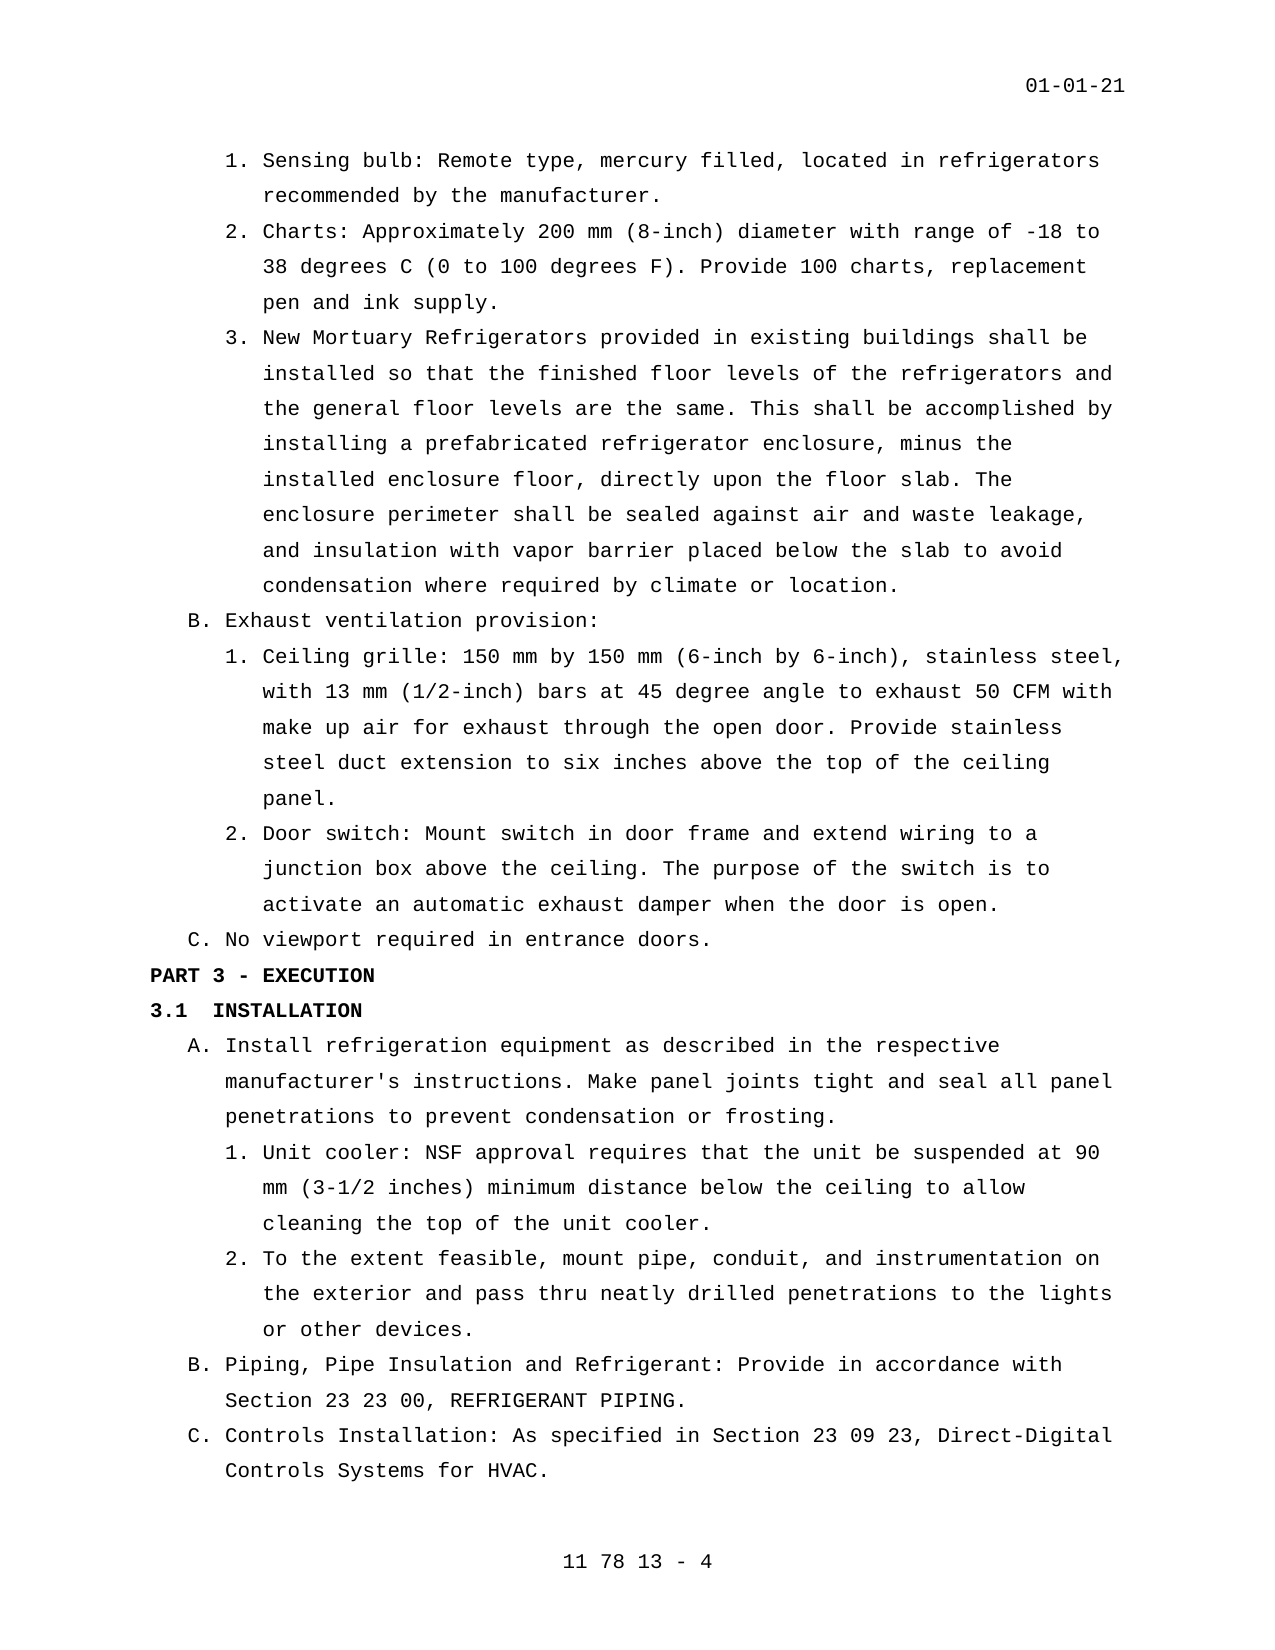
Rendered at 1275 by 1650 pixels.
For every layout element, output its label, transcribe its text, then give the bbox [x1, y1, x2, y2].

list Ceiling grille: 150 mm by 150 mm (6-inch by 6-inch), stainless steel, with 13 mm (1/2-inch) bars at 45 degree angle to exhaust 50 CFM with make up air for exhaust through the open door. Provide stainless steel duct extension to six inches above the top of the ceiling panel. [225, 646, 1125, 811]
list Piping, Pipe Insulation and Refrigerant: Provide in accordance with Section 23 23 00, REFRIGERANT PIPING. [187, 1354, 1125, 1413]
list To the extent feasible, mount pipe, conduit, and instrumentation on the exterior and pass thru neatly drilled penetrations to the lights or other devices. [225, 1248, 1125, 1342]
list Charts: Approximately 200 mm (8-inch) diameter with range of -18 to 38 degrees C (0 to 100 degrees F). Provide 100 charts, replacement pen and ink supply. [225, 221, 1125, 315]
list Controls Installation: As specified in Section 23 09 23, Direct-Digital Controls Systems for HVAC. [187, 1425, 1125, 1484]
list INSTALLATION [150, 1000, 1125, 1024]
list Sensing bulb: Remote type, mercury filled, located in refrigerators recommended by the manufacturer. [225, 150, 1125, 209]
list Unit cooler: NSF approval requires that the unit be suspended at 90 mm (3-1/2 inches) minimum distance below the ceiling to allow cleaning the top of the unit cooler. [225, 1142, 1125, 1236]
list No viewport required in entrance doors. [187, 929, 1125, 953]
list Install refrigeration equipment as described in the respective manufacturer's instructions. Make panel joints tight and seal all panel penetrations to prevent condensation or frosting. [187, 1035, 1125, 1130]
list New Mortuary Refrigerators provided in existing buildings shall be installed so that the finished floor levels of the refrigerators and the general floor levels are the same. This shall be accomplished by installing a prefabricated refrigerator enclosure, minus the installed enclosure floor, directly upon the floor slab. The enclosure perimeter shall be sealed against air and waste leakage, and insulation with vapor barrier placed below the slab to avoid condensation where required by climate or location. [225, 327, 1125, 599]
list Exhaust ventilation provision: [187, 610, 1125, 634]
list EXECUTION [150, 964, 1125, 988]
list Door switch: Mount switch in door frame and extend wiring to a junction box above the ceiling. The purpose of the switch is to activate an automatic exhaust damper when the door is open. [225, 823, 1125, 917]
